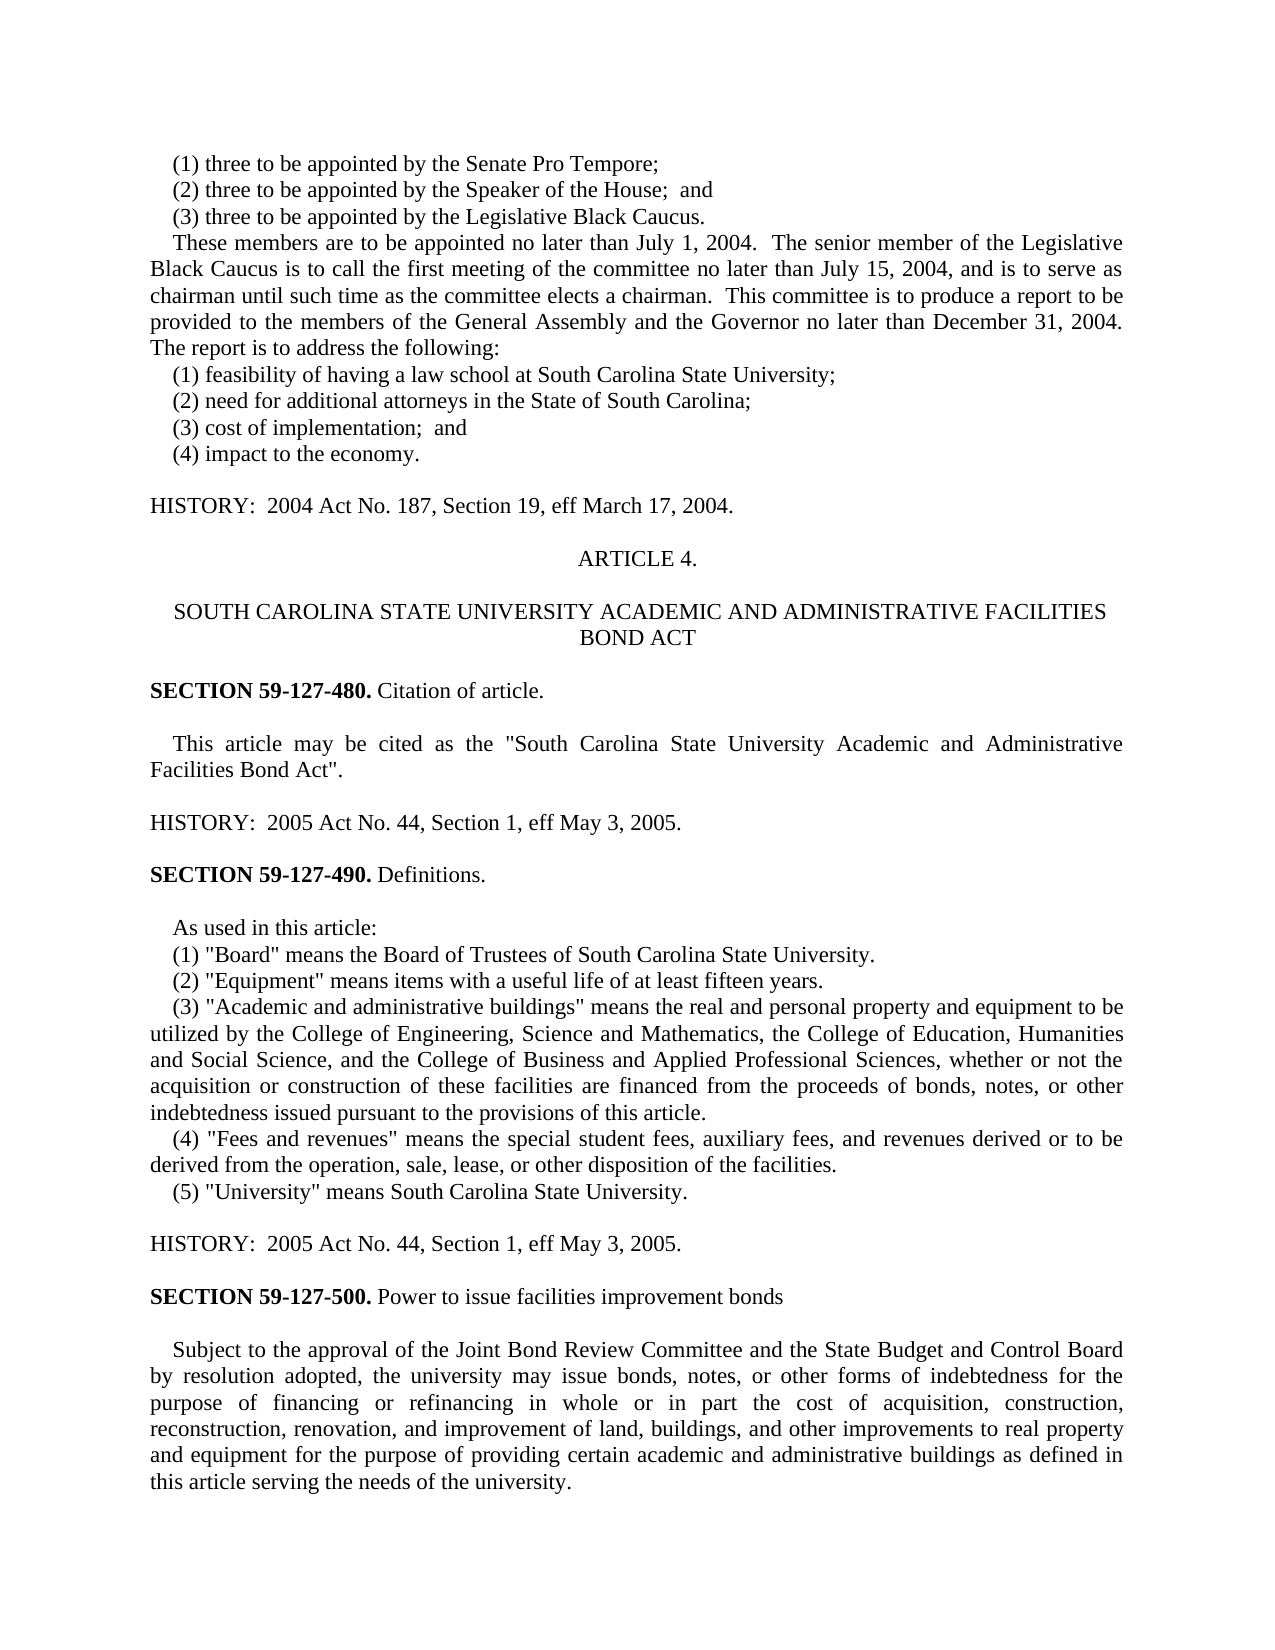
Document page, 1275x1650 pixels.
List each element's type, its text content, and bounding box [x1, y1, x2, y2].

text (2) "Equipment" means items with a useful life of at least fifteen years. [150, 967, 1125, 993]
text (1) three to be appointed by the Senate Pro Tempore; [150, 150, 1125, 176]
text SECTION 59-127-500. Power to issue facilities improvement bonds [150, 1283, 1125, 1309]
text HISTORY: 2004 Act No. 187, Section 19, eff March 17, 2004. [150, 493, 1125, 519]
text This article may be cited as the "South Carolina State University Academic and Administrative Facilities Bond Act". [150, 730, 1125, 782]
text (5) "University" means South Carolina State University. [150, 1178, 1125, 1204]
text HISTORY: 2005 Act No. 44, Section 1, eff May 3, 2005. [150, 809, 1125, 835]
text As used in this article: [150, 914, 1125, 941]
text (3) "Academic and administrative buildings" means the real and personal property and equipment to be utilized by the College of Engineering, Science and Mathematics, the College of Education, Humanities and Social Science, and the College of Business and Applied Professional Sciences, whether or not the acquisition or construction of these facilities are financed from the proceeds of bonds, notes, or other indebtedness issued pursuant to the provisions of this article. [150, 993, 1125, 1125]
text (1) feasibility of having a law school at South Carolina State University; [150, 361, 1125, 387]
text SOUTH CAROLINA STATE UNIVERSITY ACADEMIC AND ADMINISTRATIVE FACILITIES BOND ACT [150, 598, 1125, 651]
text (2) three to be appointed by the Speaker of the House; and [150, 176, 1125, 203]
text These members are to be appointed no later than July 1, 2004. The senior member of the Legislative Black Caucus is to call the first meeting of the committee no later than July 15, 2004, and is to serve as chairman until such time as the committee elects a chairman. This committee is to produce a report to be provided to the members of the General Assembly and the Governor no later than December 31, 2004. The report is to address the following: [150, 229, 1125, 361]
text (3) cost of implementation; and [150, 413, 1125, 440]
text SECTION 59-127-490. Definitions. [150, 862, 1125, 888]
text Subject to the approval of the Joint Bond Review Committee and the State Budget and Control Board by resolution adopted, the university may issue bonds, notes, or other forms of indebtedness for the purpose of financing or refinancing in whole or in part the cost of acquisition, construction, reconstruction, renovation, and improvement of land, buildings, and other improvements to real property and equipment for the purpose of providing certain academic and administrative buildings as defined in this article serving the needs of the university. [150, 1336, 1125, 1494]
text HISTORY: 2005 Act No. 44, Section 1, eff May 3, 2005. [150, 1231, 1125, 1257]
text (1) "Board" means the Board of Trustees of South Carolina State University. [150, 941, 1125, 967]
text (2) need for additional attorneys in the State of South Carolina; [150, 387, 1125, 413]
text (4) impact to the economy. [150, 440, 1125, 466]
text (3) three to be appointed by the Legislative Black Caucus. [150, 203, 1125, 229]
text (4) "Fees and revenues" means the special student fees, auxiliary fees, and revenues derived or to be derived from the operation, sale, lease, or other disposition of the facilities. [150, 1125, 1125, 1178]
text SECTION 59-127-480. Citation of article. [150, 677, 1125, 703]
text ARTICLE 4. [150, 545, 1125, 572]
